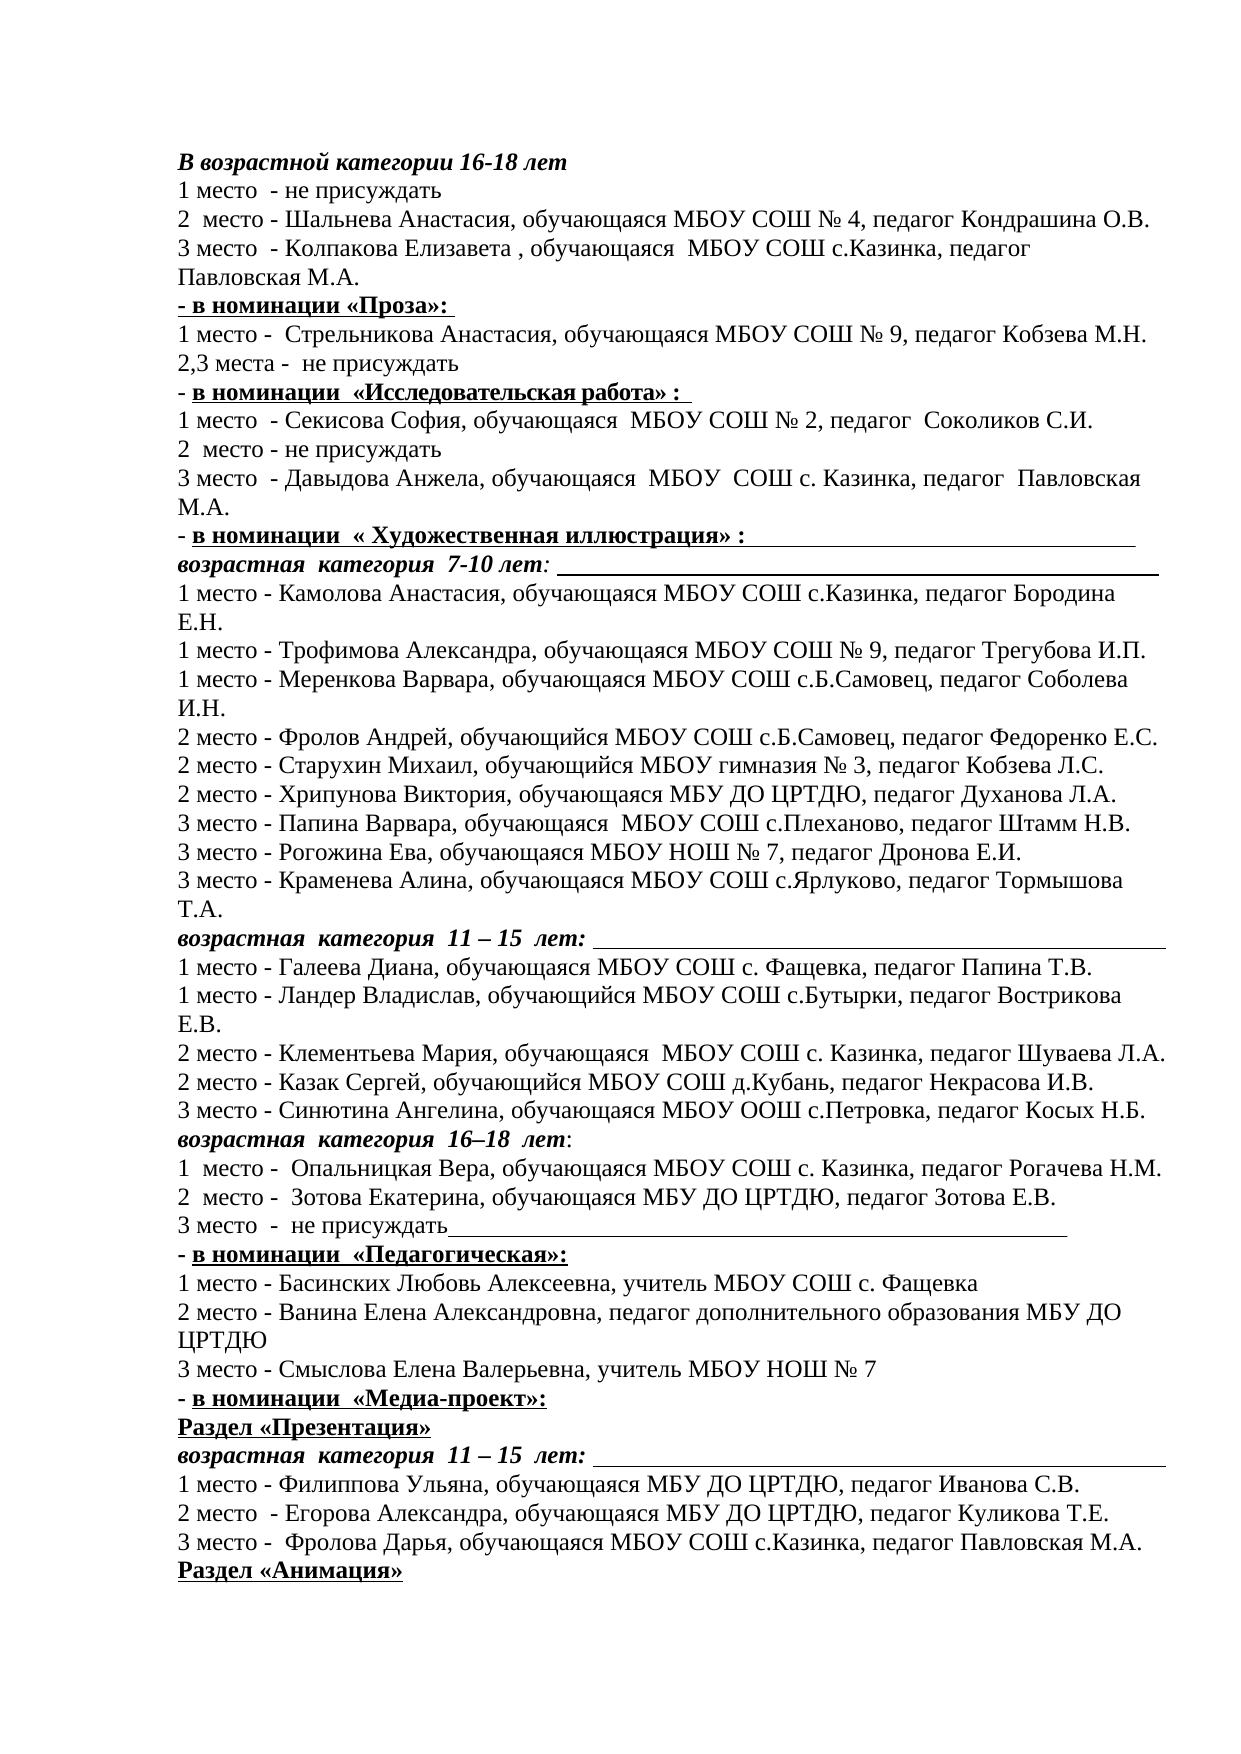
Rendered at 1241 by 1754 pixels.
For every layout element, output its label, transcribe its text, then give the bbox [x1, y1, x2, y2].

text 2 место - Клементьева Мария, обучающаяся МБОУ СОШ с. Казинка, педагог Шуваева Л.А. [177, 1038, 1167, 1067]
text 1 место - Меренкова Варвара, обучающаяся МБОУ СОШ с.Б.Самовец, педагог Соболева И.Н. [177, 664, 1167, 722]
text Раздел «Анимация» [177, 1556, 1167, 1584]
text 1 место - Ландер Владислав, обучающийся МБОУ СОШ с.Бутырки, педагог Вострикова Е.В. [177, 981, 1167, 1038]
text 1 место - Трофимова Александра, обучающаяся МБОУ СОШ № 9, педагог Трегубова И.П. [177, 636, 1167, 664]
text 3 место - Колпакова Елизавета , обучающаяся МБОУ СОШ с.Казинка, педагог Павловская М.А. [177, 233, 1167, 291]
text 3 место - Давыдова Анжела, обучающаяся МБОУ СОШ с. Казинка, педагог Павловская М.А. [177, 463, 1167, 521]
text 2 место - Казак Сергей, обучающийся МБОУ СОШ д.Кубань, педагог Некрасова И.В. [177, 1067, 1167, 1096]
text 1 место - Стрельникова Анастасия, обучающаяся МБОУ СОШ № 9, педагог Кобзева М.Н. [177, 319, 1167, 348]
text 3 место - Рогожина Ева, обучающаяся МБОУ НОШ № 7, педагог Дронова Е.И. [177, 837, 1167, 866]
text возрастная категория 16–18 лет: 1 место - Опальницкая Вера, обучающаяся МБОУ СОШ с. Казинка, педагог Рогачева Н.М. 2 место - Зотова Екатерина, обучающаяся МБУ ДО ЦРТДЮ, педагог Зотова Е.В. [177, 1124, 1167, 1211]
text - в номинации «Исследовательская работа» : [177, 377, 1167, 406]
text - в номинации « Художественная иллюстрация» : возрастная категория 7-10 лет: 1 место - Камолова Анастасия, обучающаяся МБОУ СОШ с.Казинка, педагог Бородина Е.Н. [177, 521, 1167, 636]
text 2 место - Хрипунова Виктория, обучающаяся МБУ ДО ЦРТДЮ, педагог Духанова Л.А. [177, 779, 1167, 808]
text 3 место - Папина Варвара, обучающаяся МБОУ СОШ с.Плеханово, педагог Штамм Н.В. [177, 808, 1167, 837]
text возрастная категория 11 – 15 лет: 1 место - Галеева Диана, обучающаяся МБОУ СОШ с. Фащевка, педагог Папина Т.В. [177, 923, 1167, 981]
text 2 место - Фролов Андрей, обучающийся МБОУ СОШ с.Б.Самовец, педагог Федоренко Е.С. [177, 722, 1167, 751]
text Раздел «Презентация» [177, 1412, 1167, 1441]
text 3 место - Смыслова Елена Валерьевна, учитель МБОУ НОШ № 7 [177, 1354, 1167, 1383]
text - в номинации «Педагогическая»: [177, 1239, 1167, 1268]
text 1 место - Секисова София, обучающаяся МБОУ СОШ № 2, педагог Соколиков С.И. 2 место - не присуждать [177, 406, 1167, 463]
text 3 место - Фролова Дарья, обучающаяся МБОУ СОШ с.Казинка, педагог Павловская М.А. [177, 1527, 1167, 1556]
text - в номинации «Проза»: [177, 291, 1167, 319]
text 2 место - Егорова Александра, обучающаяся МБУ ДО ЦРТДЮ, педагог Куликова Т.Е. [177, 1498, 1167, 1527]
text В возрастной категории 16-18 лет 1 место - не присуждать 2 место - Шальнева Анастасия, обучающаяся МБОУ СОШ № 4, педагог Кондрашина О.В. [177, 147, 1167, 233]
text 3 место - не присуждать [177, 1211, 1167, 1239]
text 2 место - Ванина Елена Александровна, педагог дополнительного образования МБУ ДО ЦРТДЮ [177, 1297, 1167, 1354]
text 2,3 места - не присуждать [177, 348, 1167, 377]
text 2 место - Старухин Михаил, обучающийся МБОУ гимназия № 3, педагог Кобзева Л.С. [177, 751, 1167, 779]
text 3 место - Краменева Алина, обучающаяся МБОУ СОШ с.Ярлуково, педагог Тормышова Т.А. [177, 866, 1167, 923]
text - в номинации «Медиа-проект»: [177, 1383, 1167, 1412]
text возрастная категория 11 – 15 лет: 1 место - Филиппова Ульяна, обучающаяся МБУ ДО ЦРТДЮ, педагог Иванова С.В. [177, 1441, 1167, 1498]
text 1 место - Басинских Любовь Алексеевна, учитель МБОУ СОШ с. Фащевка [177, 1268, 1167, 1297]
text 3 место - Синютина Ангелина, обучающаяся МБОУ ООШ с.Петровка, педагог Косых Н.Б. [177, 1096, 1167, 1124]
